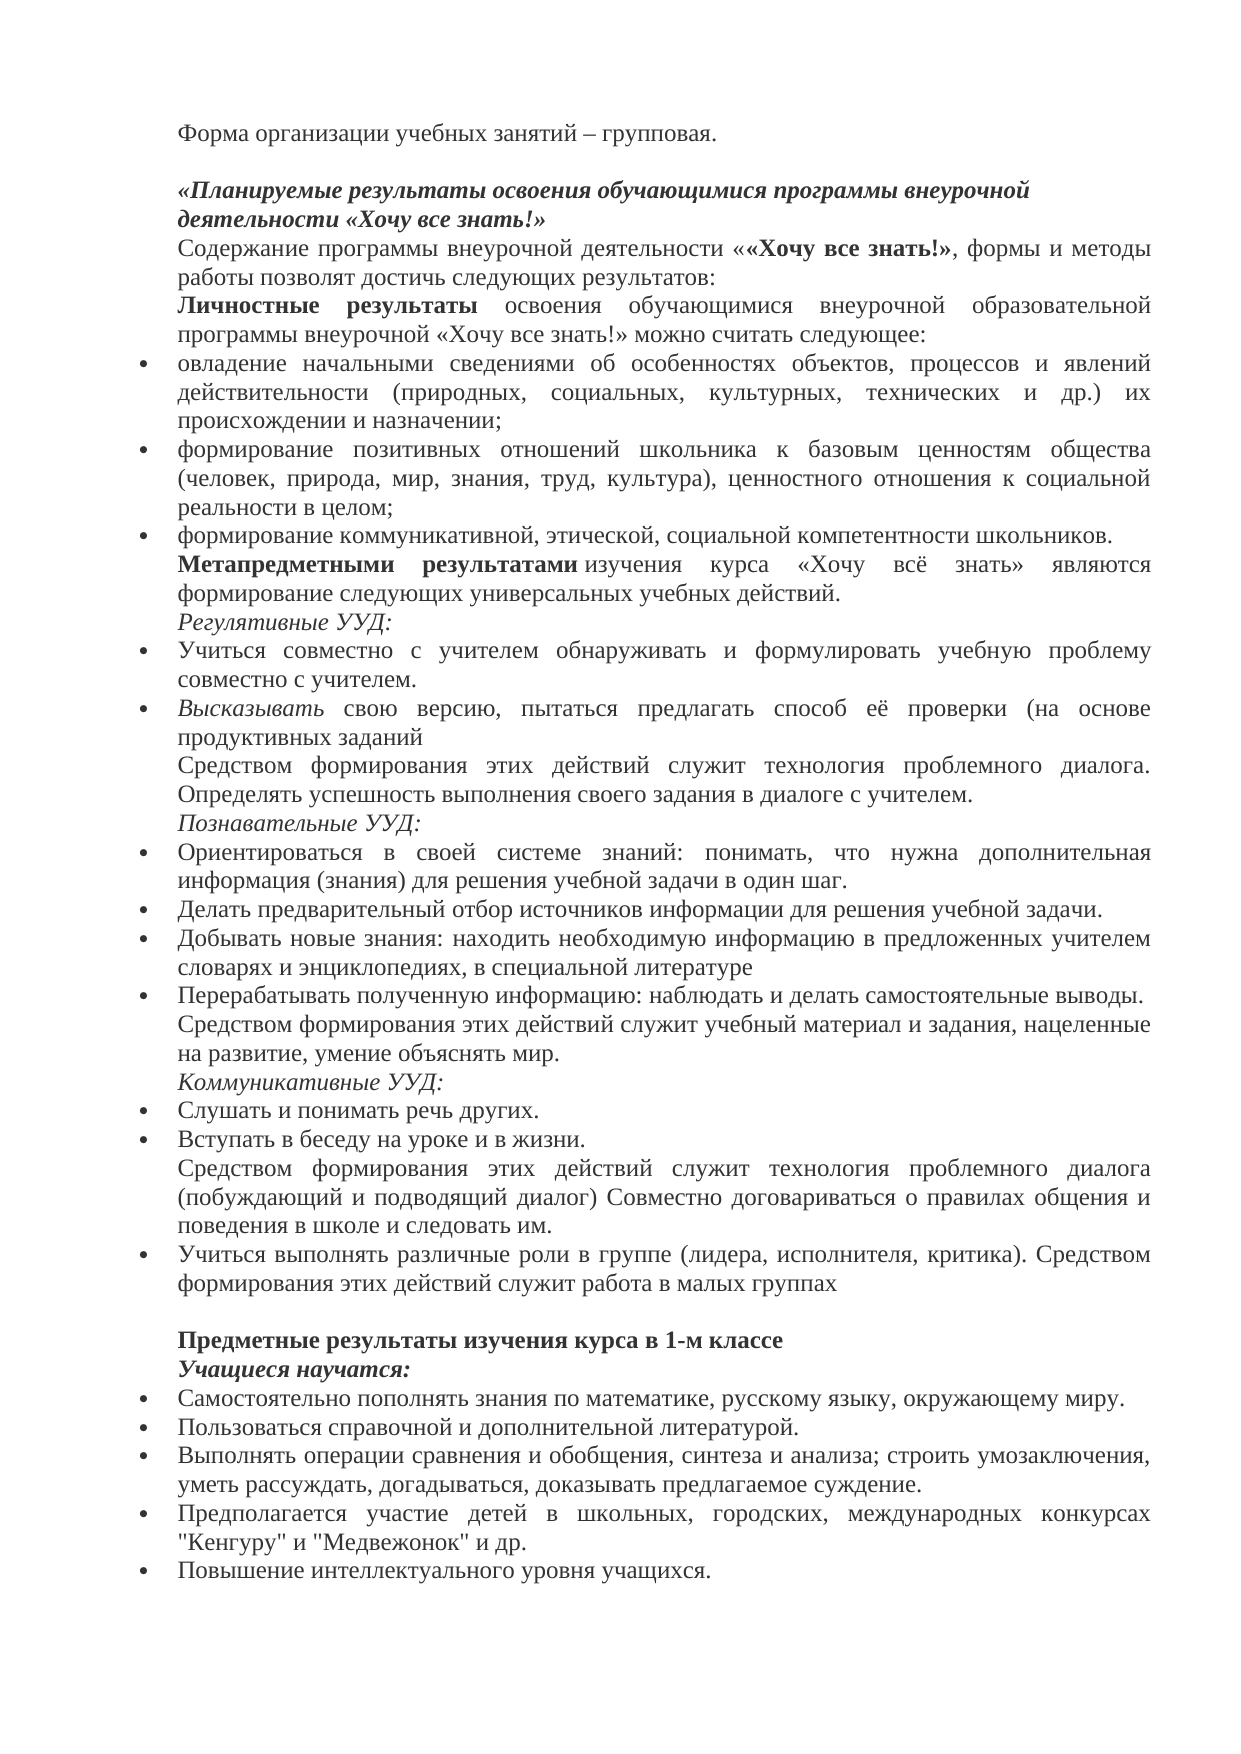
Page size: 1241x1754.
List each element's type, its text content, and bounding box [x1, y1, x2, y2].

list Учиться совместно с учителем обнаруживать и формулировать учебную проблему совместно с учителем. [140, 636, 1152, 693]
text Средством формирования этих действий служит технология проблемного диалога. Определять успешность выполнения своего задания в диалоге с учителем. [177, 751, 1152, 808]
text Средством формирования этих действий служит учебный материал и задания, нацеленные на развитие, умение объяснять мир. [177, 1009, 1152, 1067]
text Содержание программы внеурочной деятельности ««Хочу все знать!», формы и методы работы позволят достичь следующих результатов: [177, 233, 1152, 291]
list Добывать новые знания: находить необходимую информацию в предложенных учителем словарях и энциклопедиях, в специальной литературе [140, 923, 1152, 981]
text Предметные результаты изучения курса в 1-м классе [177, 1326, 1152, 1354]
list Делать предварительный отбор источников информации для решения учебной задачи. [140, 894, 1152, 923]
list Ориентироваться в своей системе знаний: понимать, что нужна дополнительная информация (знания) для решения учебной задачи в один шаг. [140, 837, 1152, 894]
list Учиться выполнять различные роли в группе (лидера, исполнителя, критика). Средством формирования этих действий служит работа в малых группах [140, 1239, 1152, 1297]
list формирование позитивных отношений школьника к базовым ценностям общества (человек, природа, мир, знания, труд, культура), ценностного отношения к социальной реальности в целом; [140, 434, 1152, 521]
text Форма организации учебных занятий – групповая. [177, 118, 1152, 147]
list Выполнять операции сравнения и обобщения, синтеза и анализа; строить умозаключения, уметь рассуждать, догадываться, доказывать предлагаемое суждение. [140, 1441, 1152, 1498]
list формирование коммуникативной, этической, социальной компетентности школьников. [140, 521, 1152, 549]
list Высказывать свою версию, пытаться предлагать способ её проверки (на основе продуктивных заданий [140, 693, 1152, 751]
list Предполагается участие детей в школьных, городских, международных конкурсах "Кенгуру" и "Медвежонок" и др. [140, 1498, 1152, 1556]
list Пользоваться справочной и дополнительной литературой. [140, 1412, 1152, 1441]
text Средством формирования этих действий служит технология проблемного диалога (побуждающий и подводящий диалог) Совместно договариваться о правилах общения и поведения в школе и следовать им. [177, 1153, 1152, 1239]
text Метапредметными результатами изучения курса «Хочу всё знать» являются формирование следующих универсальных учебных действий. [177, 549, 1152, 607]
list овладение начальными сведениями об особенностях объектов, процессов и явлений действительности (природных, социальных, культурных, технических и др.) их происхождении и назначении; [140, 348, 1152, 434]
list Самостоятельно пополнять знания по математике, русскому языку, окружающему миру. [140, 1383, 1152, 1412]
text Учащиеся научатся: [177, 1354, 1152, 1383]
text Познавательные УУД: [177, 808, 1152, 837]
list Повышение интеллектуального уровня учащихся. [140, 1556, 1152, 1584]
text Личностные результаты освоения обучающимися внеурочной образовательной программы внеурочной «Хочу все знать!» можно считать следующее: [177, 291, 1152, 348]
text Коммуникативные УУД: [177, 1067, 1152, 1096]
list Перерабатывать полученную информацию: наблюдать и делать самостоятельные выводы. [140, 981, 1152, 1009]
text Регулятивные УУД: [177, 607, 1152, 636]
text «Планируемые результаты освоения обучающимися программы внеурочной деятельности «Хочу все знать!» [177, 176, 1152, 233]
list Слушать и понимать речь других. [140, 1096, 1152, 1124]
list Вступать в беседу на уроке и в жизни. [140, 1124, 1152, 1153]
